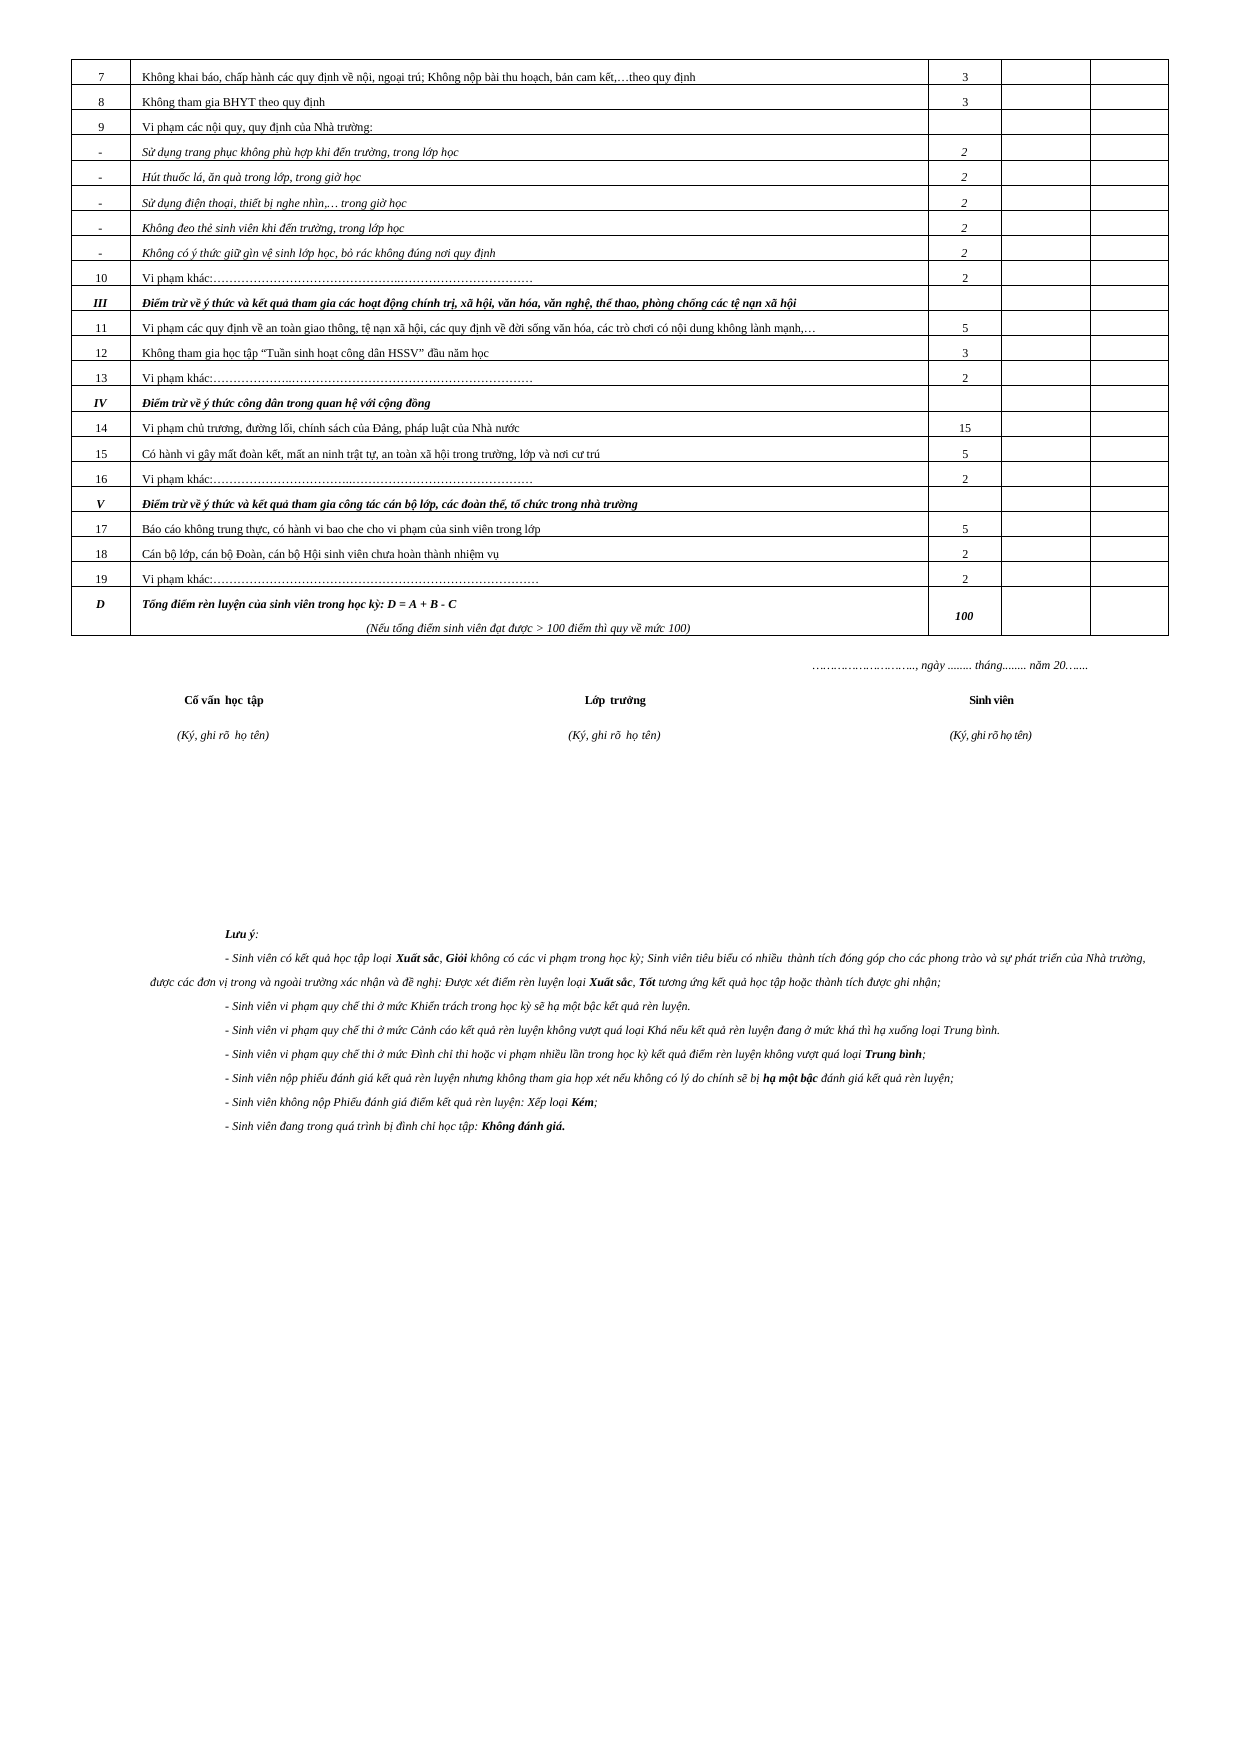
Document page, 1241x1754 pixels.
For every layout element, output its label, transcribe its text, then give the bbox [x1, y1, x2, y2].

table_cell 2 [929, 361, 1001, 385]
table_cell 3 [929, 60, 1001, 84]
table_cell Không có ý thức giữ gìn vệ sinh lớp học, bỏ rác không đúng nơi quy định [131, 236, 928, 260]
table_cell Hút thuốc lá, ăn quà trong lớp, trong giờ học [131, 161, 928, 184]
table_cell [1091, 587, 1168, 635]
table_cell [1002, 437, 1090, 461]
table_cell III [72, 286, 130, 310]
table_cell Cán bộ lớp, cán bộ Đoàn, cán bộ Hội sinh viên chưa hoàn thành nhiệm vụ [131, 537, 928, 561]
table_cell [1091, 562, 1168, 586]
table_cell 7 [72, 60, 130, 84]
table_cell 2 [929, 462, 1001, 486]
table_cell V [72, 487, 130, 511]
table_cell [1091, 412, 1168, 436]
table_cell 2 [929, 261, 1001, 285]
text - Sinh viên vi phạm quy chế thi ở mức Khiển trách trong học kỳ sẽ hạ một bậc kết quả rèn luyện. [150, 989, 1149, 1013]
table_cell [1091, 311, 1168, 335]
table_cell [1002, 487, 1090, 511]
table_header Cố vấn học tập (Ký, ghi rõ họ tên) [17, 672, 431, 917]
table_cell [1002, 211, 1090, 235]
table_cell [1091, 60, 1168, 84]
table_cell [1091, 336, 1168, 360]
table_cell Không tham gia BHYT theo quy định [131, 85, 928, 109]
table_cell Tổng điểm rèn luyện của sinh viên trong học kỳ: D = A + B - C (Nếu tổng điểm sinh viên đạt được > 100 điểm thì quy về mức 100) [131, 587, 928, 635]
table_cell Vi phạm khác:………………………………………..…………………………… [131, 261, 928, 285]
table_cell [1002, 236, 1090, 260]
table_cell 3 [929, 85, 1001, 109]
table_cell - [72, 135, 130, 159]
text - Sinh viên vi phạm quy chế thi ở mức Cảnh cáo kết quả rèn luyện không vượt quá loại Khá nếu kết quả rèn luyện đang ở mức khá thì hạ xuống loại Trung bình. [150, 1013, 1149, 1037]
table_cell [1002, 462, 1090, 486]
table_cell [1091, 236, 1168, 260]
table_cell 5 [929, 311, 1001, 335]
table_cell [1091, 211, 1168, 235]
table_cell [1091, 361, 1168, 385]
table_cell 2 [929, 236, 1001, 260]
table_cell Vi phạm khác:……………………………..……………………………………… [131, 462, 928, 486]
table_cell 10 [72, 261, 130, 285]
table_cell 14 [72, 412, 130, 436]
table_cell [1002, 261, 1090, 285]
table_cell [1002, 386, 1090, 411]
table_cell [1002, 311, 1090, 335]
table_cell [1091, 135, 1168, 159]
table_cell [929, 286, 1001, 310]
table_cell 13 [72, 361, 130, 385]
table_cell [1002, 562, 1090, 586]
text - Sinh viên có kết quả học tập loại Xuất sắc, Giỏi không có các vi phạm trong học kỳ; Sinh viên tiêu biểu có nhiều thành tích đóng góp cho các phong trào và sự phát triển của Nhà trường, được các đơn vị trong và ngoài trường xác nhận và đề nghị: Được xét điểm rèn luyện loại Xuất sắc, Tốt tương ứng kết quả học tập hoặc thành tích được ghi nhận; [150, 941, 1149, 989]
table_cell Điểm trừ về ý thức và kết quả tham gia các hoạt động chính trị, xã hội, văn hóa, văn nghệ, thể thao, phòng chống các tệ nạn xã hội [131, 286, 928, 310]
table_cell [1002, 161, 1090, 184]
table_cell Vi phạm khác:………………..…………………………………………………… [131, 361, 928, 385]
table_cell Vi phạm các nội quy, quy định của Nhà trường: [131, 110, 928, 134]
table_cell Sử dụng trang phục không phù hợp khi đến trường, trong lớp học [131, 135, 928, 159]
table_cell Không tham gia học tập “Tuần sinh hoạt công dân HSSV” đầu năm học [131, 336, 928, 360]
table_cell 2 [929, 135, 1001, 159]
table_cell [929, 487, 1001, 511]
table_cell 2 [929, 537, 1001, 561]
table_cell - [72, 211, 130, 235]
table_cell D [72, 587, 130, 635]
table_cell 18 [72, 537, 130, 561]
table_cell - [72, 186, 130, 210]
table_cell 2 [929, 562, 1001, 586]
table_cell [1002, 412, 1090, 436]
table_cell [1002, 512, 1090, 536]
table_cell [1002, 537, 1090, 561]
table_cell 2 [929, 211, 1001, 235]
table_cell Vi phạm các quy định về an toàn giao thông, tệ nạn xã hội, các quy định về đời sống văn hóa, các trò chơi có nội dung không lành mạnh,… [131, 311, 928, 335]
table_cell Điểm trừ về ý thức công dân trong quan hệ với cộng đồng [131, 386, 928, 411]
table_cell - [72, 161, 130, 184]
table_cell [1002, 286, 1090, 310]
table_cell 3 [929, 336, 1001, 360]
table_cell 17 [72, 512, 130, 536]
table_header Lớp trưởng (Ký, ghi rõ họ tên) [431, 672, 800, 917]
table_cell [1091, 462, 1168, 486]
table_cell [1091, 437, 1168, 461]
table_cell [1091, 512, 1168, 536]
table_cell [929, 386, 1001, 411]
table_cell [1091, 110, 1168, 134]
text - Sinh viên không nộp Phiếu đánh giá điểm kết quả rèn luyện: Xếp loại Kém; [150, 1085, 1149, 1109]
table_cell Không khai báo, chấp hành các quy định về nội, ngoại trú; Không nộp bài thu hoạch, bản cam kết,…theo quy định [131, 60, 928, 84]
table_cell 16 [72, 462, 130, 486]
table_cell [1002, 60, 1090, 84]
table_cell 5 [929, 512, 1001, 536]
table_cell [1091, 186, 1168, 210]
table_cell [929, 110, 1001, 134]
table_cell IV [72, 386, 130, 411]
text - Sinh viên đang trong quá trình bị đình chỉ học tập: Không đánh giá. [150, 1109, 1149, 1133]
table_header Sinh viên (Ký, ghi rõ họ tên) [800, 672, 1184, 917]
table_cell [1091, 386, 1168, 411]
table_cell Vi phạm khác:……………………………………………………………………… [131, 562, 928, 586]
table_cell 15 [72, 437, 130, 461]
table_cell [1002, 186, 1090, 210]
table_cell [1002, 361, 1090, 385]
table_cell [1002, 135, 1090, 159]
table_cell [1002, 587, 1090, 635]
text ……………………….., ngày ........ tháng........ năm 20….... [150, 648, 1090, 672]
table_cell [1002, 85, 1090, 109]
table_cell [1091, 161, 1168, 184]
table_cell 15 [929, 412, 1001, 436]
table_cell [1002, 110, 1090, 134]
table_cell Không đeo thẻ sinh viên khi đến trường, trong lớp học [131, 211, 928, 235]
text Lưu ý: [150, 917, 1090, 941]
table_cell [1091, 261, 1168, 285]
table_cell [1091, 487, 1168, 511]
table_cell 8 [72, 85, 130, 109]
table_cell 11 [72, 311, 130, 335]
table_cell 100 [929, 587, 1001, 635]
text - Sinh viên nộp phiếu đánh giá kết quả rèn luyện nhưng không tham gia họp xét nếu không có lý do chính sẽ bị hạ một bậc đánh giá kết quả rèn luyện; [150, 1061, 1149, 1085]
table_cell 5 [929, 437, 1001, 461]
table_cell Vi phạm chủ trương, đường lối, chính sách của Đảng, pháp luật của Nhà nước [131, 412, 928, 436]
table_cell - [72, 236, 130, 260]
table_cell [1091, 286, 1168, 310]
table_cell Báo cáo không trung thực, có hành vi bao che cho vi phạm của sinh viên trong lớp [131, 512, 928, 536]
table_cell Điểm trừ về ý thức và kết quả tham gia công tác cán bộ lớp, các đoàn thể, tổ chức trong nhà trường [131, 487, 928, 511]
text - Sinh viên vi phạm quy chế thi ở mức Đình chỉ thi hoặc vi phạm nhiều lần trong học kỳ kết quả điểm rèn luyện không vượt quá loại Trung bình; [150, 1037, 1149, 1061]
table_cell Sử dụng điện thoại, thiết bị nghe nhìn,… trong giờ học [131, 186, 928, 210]
table_cell 2 [929, 161, 1001, 184]
table_cell [1091, 85, 1168, 109]
table_cell 12 [72, 336, 130, 360]
table_cell [1002, 336, 1090, 360]
table_cell [1091, 537, 1168, 561]
table_cell 19 [72, 562, 130, 586]
table_cell Có hành vi gây mất đoàn kết, mất an ninh trật tự, an toàn xã hội trong trường, lớp và nơi cư trú [131, 437, 928, 461]
table_cell 9 [72, 110, 130, 134]
table_cell 2 [929, 186, 1001, 210]
